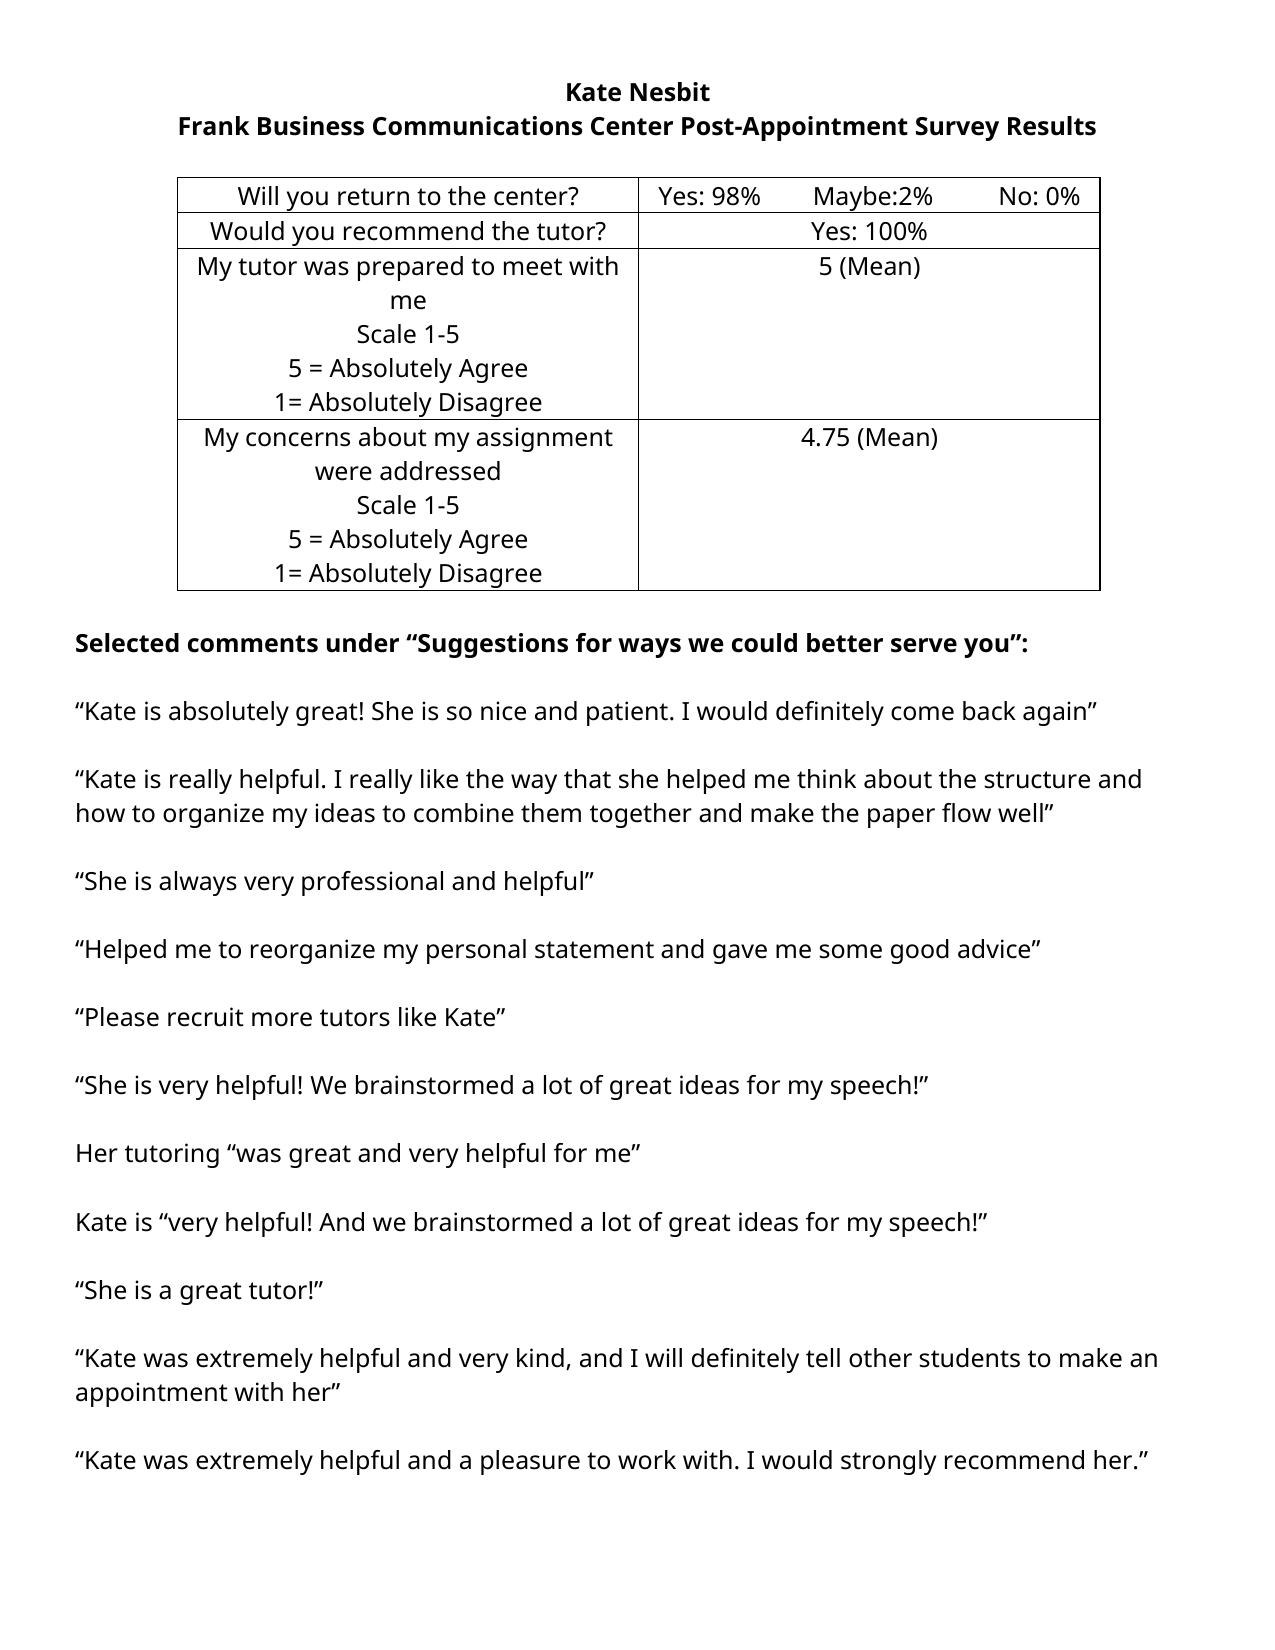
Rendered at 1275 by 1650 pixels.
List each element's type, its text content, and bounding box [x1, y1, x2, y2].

table_cell 5 (Mean) [639, 249, 1099, 419]
text “She is always very professional and helpful” [75, 864, 1200, 898]
table_header Will you return to the center? [178, 178, 638, 212]
table_cell Would you recommend the tutor? [178, 213, 638, 247]
text “She is very helpful! We brainstormed a lot of great ideas for my speech!” [75, 1068, 1200, 1102]
text Her tutoring “was great and very helpful for me” [75, 1136, 1200, 1170]
text “Kate was extremely helpful and very kind, and I will definitely tell other students to make an appointment with her” [75, 1341, 1200, 1409]
text “Please recruit more tutors like Kate” [75, 1000, 1200, 1034]
text Selected comments under “Suggestions for ways we could better serve you”: [75, 625, 1200, 659]
table_cell My concerns about my assignment were addressed Scale 1-5 5 = Absolutely Agree 1= Absolutely Disagree [178, 420, 638, 590]
text Frank Business Communications Center Post-Appointment Survey Results [75, 109, 1200, 143]
text Kate Nesbit [75, 75, 1200, 109]
table_header Yes: 98% Maybe:2% No: 0% [639, 178, 1099, 212]
text “Helped me to reorganize my personal statement and gave me some good advice” [75, 932, 1200, 966]
text “Kate is really helpful. I really like the way that she helped me think about the structure and how to organize my ideas to combine them together and make the paper flow well” [75, 761, 1200, 829]
text Kate is “very helpful! And we brainstormed a lot of great ideas for my speech!” [75, 1204, 1200, 1238]
text “She is a great tutor!” [75, 1272, 1200, 1306]
table_cell My tutor was prepared to meet with me Scale 1-5 5 = Absolutely Agree 1= Absolutely Disagree [178, 249, 638, 419]
table_cell Yes: 100% [639, 213, 1099, 247]
text “Kate is absolutely great! She is so nice and patient. I would definitely come back again” [75, 693, 1200, 727]
text “Kate was extremely helpful and a pleasure to work with. I would strongly recommend her.” [75, 1443, 1200, 1477]
table_cell 4.75 (Mean) [639, 420, 1099, 590]
